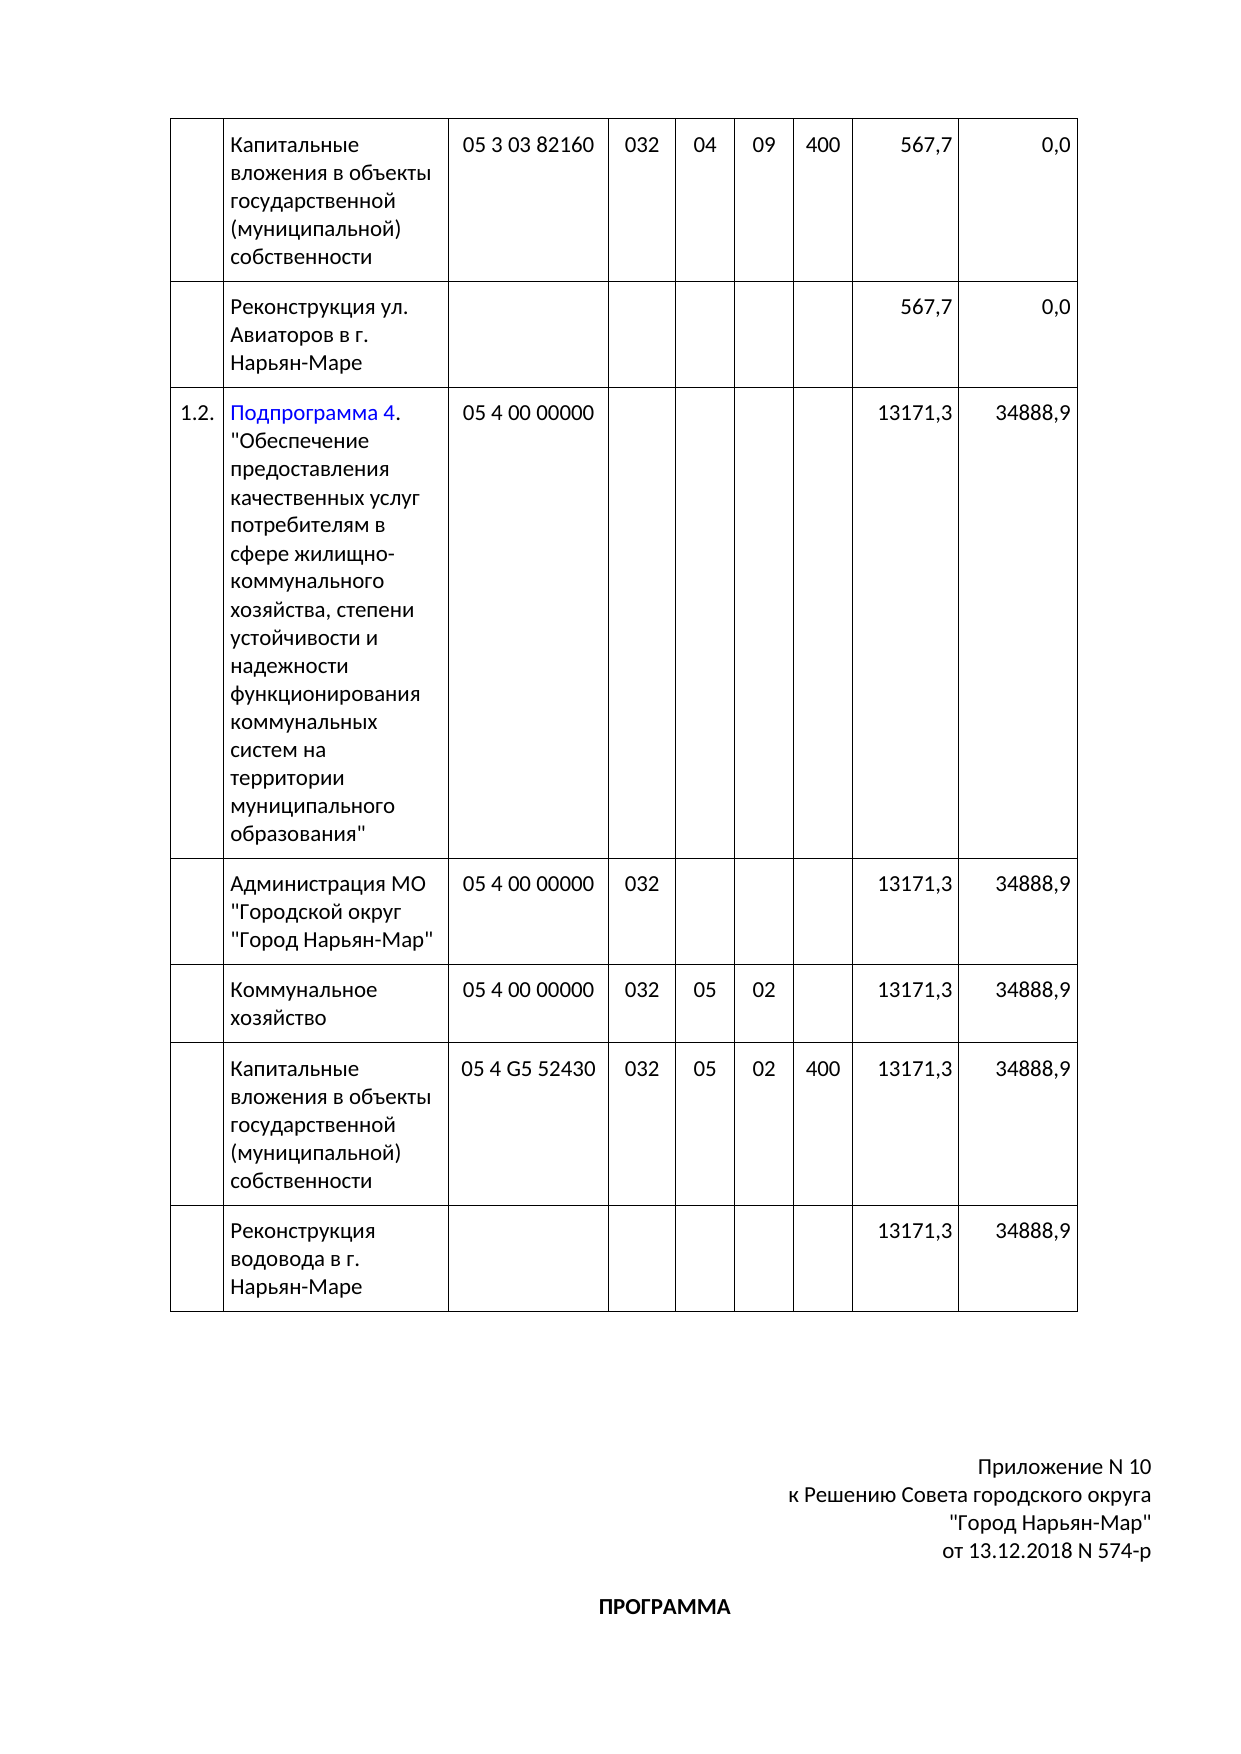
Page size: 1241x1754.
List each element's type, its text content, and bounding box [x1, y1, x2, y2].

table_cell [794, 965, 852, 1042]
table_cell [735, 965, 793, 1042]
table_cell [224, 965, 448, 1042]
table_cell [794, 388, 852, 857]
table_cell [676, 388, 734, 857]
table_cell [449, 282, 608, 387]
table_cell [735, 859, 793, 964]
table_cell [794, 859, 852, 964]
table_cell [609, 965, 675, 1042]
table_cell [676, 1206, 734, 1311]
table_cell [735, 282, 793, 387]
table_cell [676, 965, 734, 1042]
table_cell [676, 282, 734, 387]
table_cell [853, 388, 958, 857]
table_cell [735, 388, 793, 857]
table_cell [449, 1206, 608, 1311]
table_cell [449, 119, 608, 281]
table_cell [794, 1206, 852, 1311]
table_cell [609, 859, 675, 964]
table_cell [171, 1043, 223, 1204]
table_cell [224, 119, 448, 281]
text Приложение N 10 [177, 1452, 1152, 1480]
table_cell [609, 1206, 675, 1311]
text "Город Нарьян-Мар" [177, 1508, 1152, 1536]
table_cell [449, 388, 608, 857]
title ПРОГРАММА [177, 1592, 1152, 1620]
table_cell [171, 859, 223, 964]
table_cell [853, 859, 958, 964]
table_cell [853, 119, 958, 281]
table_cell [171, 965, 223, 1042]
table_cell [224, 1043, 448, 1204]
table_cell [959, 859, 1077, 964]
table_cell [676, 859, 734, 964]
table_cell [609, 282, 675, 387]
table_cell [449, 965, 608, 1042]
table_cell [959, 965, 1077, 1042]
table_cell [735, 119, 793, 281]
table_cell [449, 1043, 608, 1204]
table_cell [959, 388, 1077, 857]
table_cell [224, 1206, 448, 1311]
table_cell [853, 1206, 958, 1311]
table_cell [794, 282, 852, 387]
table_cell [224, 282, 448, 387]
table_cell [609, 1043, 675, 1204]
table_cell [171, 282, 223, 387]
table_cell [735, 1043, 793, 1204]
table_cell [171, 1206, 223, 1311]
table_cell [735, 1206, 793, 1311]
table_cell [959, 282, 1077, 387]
text от 13.12.2018 N 574-р [177, 1536, 1152, 1564]
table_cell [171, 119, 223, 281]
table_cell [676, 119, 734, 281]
text к Решению Совета городского округа [177, 1480, 1152, 1508]
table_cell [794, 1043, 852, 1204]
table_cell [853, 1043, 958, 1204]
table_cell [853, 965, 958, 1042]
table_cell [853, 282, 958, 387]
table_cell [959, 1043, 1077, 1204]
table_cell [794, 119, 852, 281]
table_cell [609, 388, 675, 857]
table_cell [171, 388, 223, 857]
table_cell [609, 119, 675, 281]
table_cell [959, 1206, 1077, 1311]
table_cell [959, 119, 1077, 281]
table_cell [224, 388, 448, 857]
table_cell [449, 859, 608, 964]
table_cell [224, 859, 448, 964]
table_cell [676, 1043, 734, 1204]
